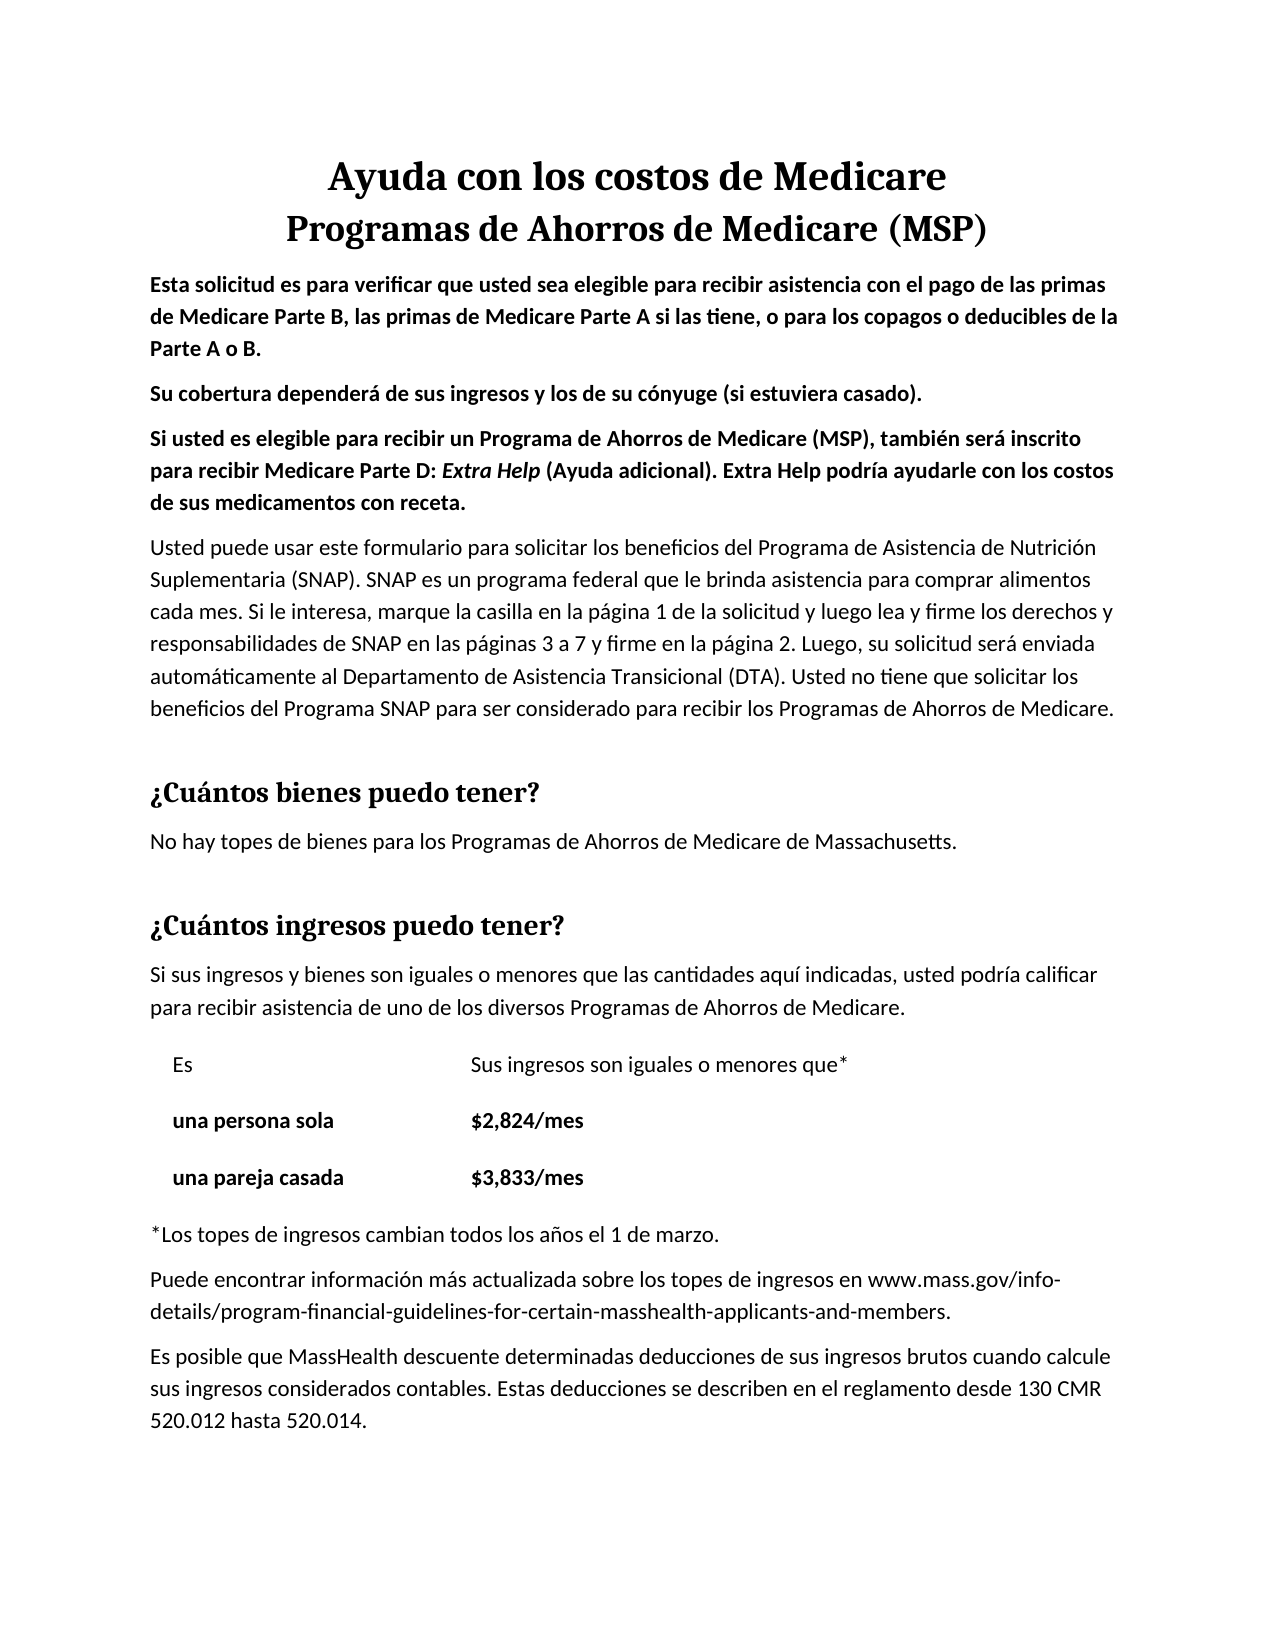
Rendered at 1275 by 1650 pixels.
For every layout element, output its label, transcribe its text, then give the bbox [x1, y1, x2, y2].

text Si sus ingresos y bienes son iguales o menores que las cantidades aquí indicadas, usted podría calificar para recibir asistencia de uno de los diversos Programas de Ahorros de Medicare. [150, 960, 1125, 1021]
table_cell $2,824/mes [459, 1094, 909, 1151]
text Su cobertura dependerá de sus ingresos y los de su cónyuge (si estuviera casado). [150, 379, 1125, 407]
text Usted puede usar este formulario para solicitar los beneficios del Programa de Asistencia de Nutrición Suplementaria (SNAP). SNAP es un programa federal que le brinda asistencia para comprar alimentos cada mes. Si le interesa, marque la casilla en la página 1 de la solicitud y luego lea y firme los derechos y responsabilidades de SNAP en las páginas 3 a 7 y firme en la página 2. Luego, su solicitud será enviada automáticamente al Departamento de Asistencia Transicional (DTA). Usted no tiene que solicitar los beneficios del Programa SNAP para ser considerado para recibir los Programas de Ahorros de Medicare. [150, 533, 1125, 722]
table_cell una persona sola [161, 1094, 459, 1151]
subtitle ¿Cuántos bienes puedo tener? [150, 776, 1125, 810]
table_cell $3,833/mes [459, 1151, 909, 1208]
subtitle Programas de Ahorros de Medicare (MSP) [150, 208, 1125, 251]
text *Los topes de ingresos cambian todos los años el 1 de marzo. [150, 1220, 1125, 1248]
subtitle Ayuda con los costos de Medicare [150, 153, 1125, 201]
text Esta solicitud es para verificar que usted sea elegible para recibir asistencia con el pago de las primas de Medicare Parte B, las primas de Medicare Parte A si las tiene, o para los copagos o deducibles de la Parte A o B. [150, 270, 1125, 363]
table_header Sus ingresos son iguales o menores que* [459, 1037, 909, 1094]
text Puede encontrar información más actualizada sobre los topes de ingresos en www.mass.gov/info-details/program-financial-guidelines-for-certain-masshealth-applicants-and-members. [150, 1265, 1125, 1325]
text Si usted es elegible para recibir un Programa de Ahorros de Medicare (MSP), también será inscrito para recibir Medicare Parte D: Extra Help (Ayuda adicional). Extra Help podría ayudarle con los costos de sus medicamentos con receta. [150, 424, 1125, 516]
text Es posible que MassHealth descuente determinadas deducciones de sus ingresos brutos cuando calcule sus ingresos considerados contables. Estas deducciones se describen en el reglamento desde 130 CMR 520.012 hasta 520.014. [150, 1342, 1125, 1434]
text No hay topes de bienes para los Programas de Ahorros de Medicare de Massachusetts. [150, 827, 1125, 855]
table_header Es [161, 1037, 459, 1094]
subtitle ¿Cuántos ingresos puedo tener? [150, 909, 1125, 943]
table_cell una pareja casada [161, 1151, 459, 1208]
